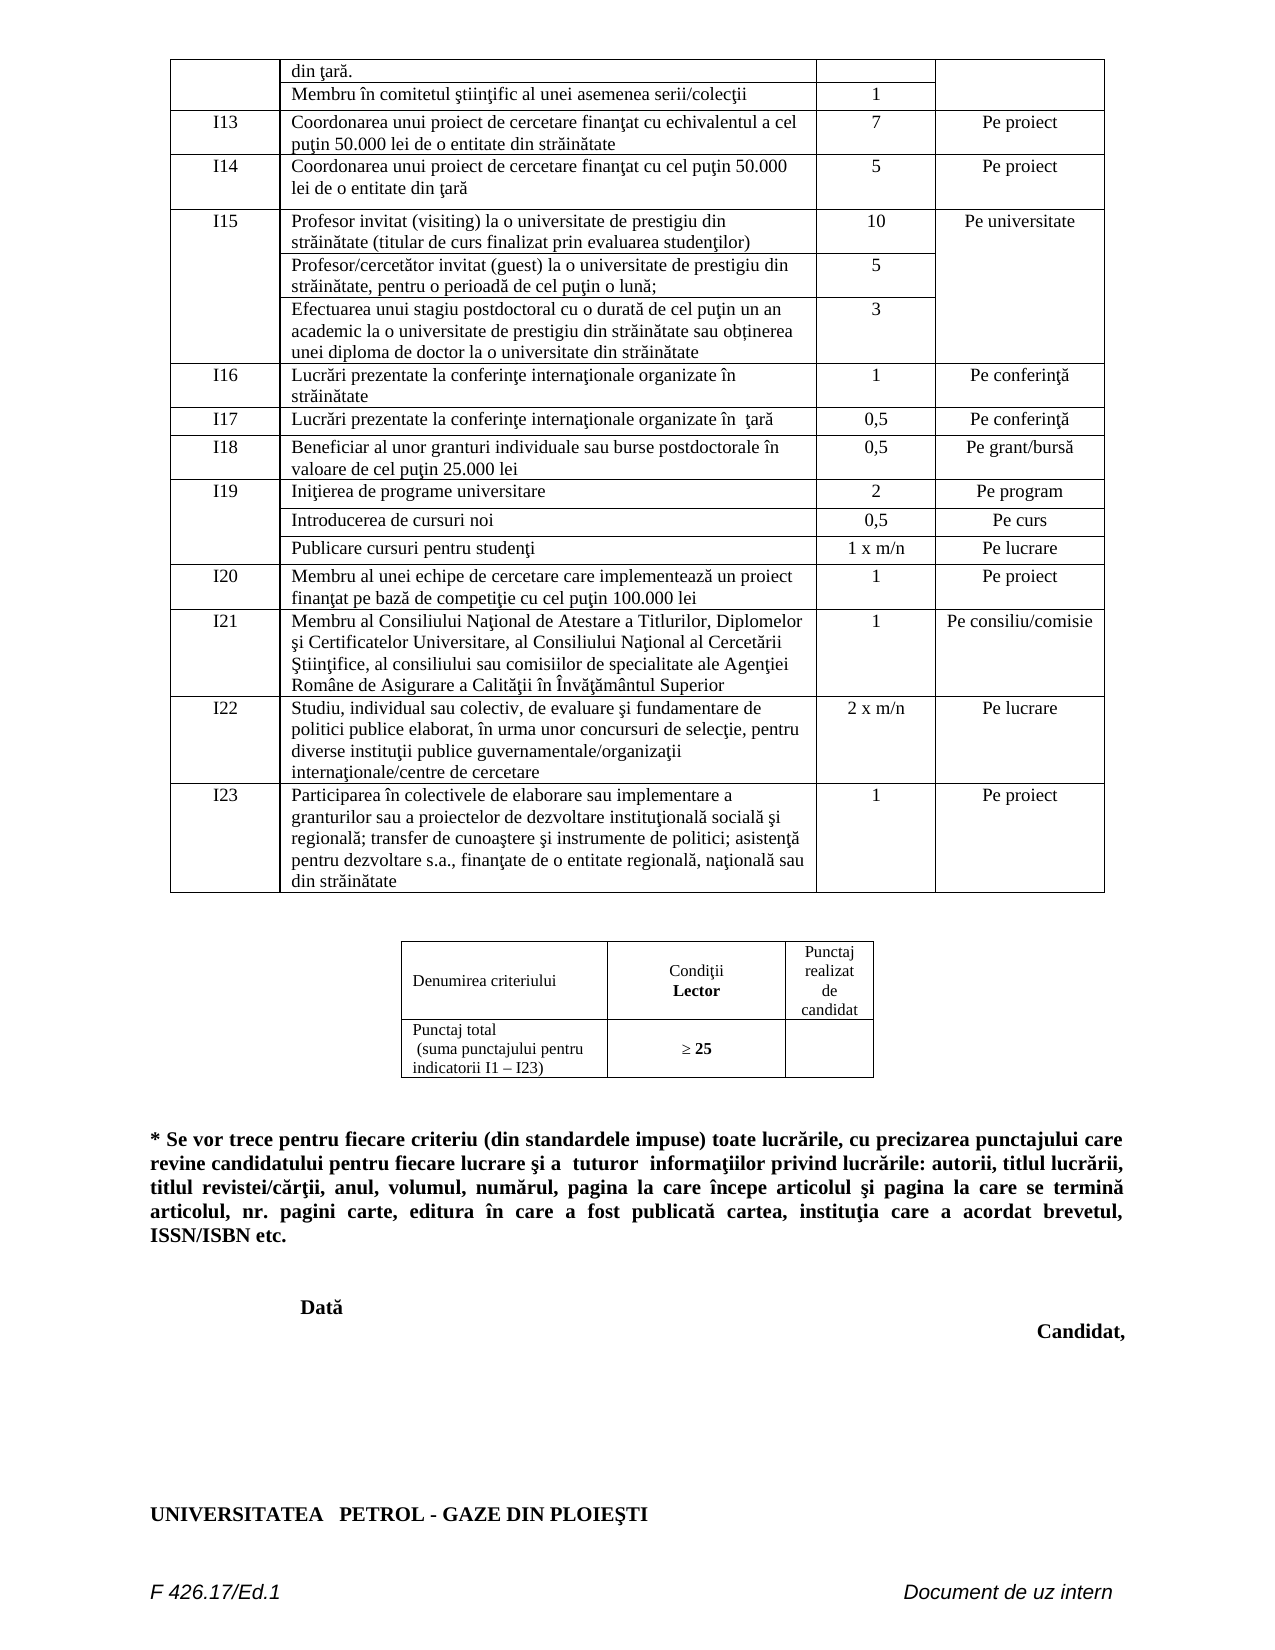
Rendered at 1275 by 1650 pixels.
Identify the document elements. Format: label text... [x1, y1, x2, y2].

table_cell Pe universitate [936, 210, 1104, 363]
table_cell 1 [817, 565, 935, 608]
table_cell I20 [171, 565, 279, 608]
table_cell Pe conferinţă [936, 408, 1104, 435]
table_cell Pe conferinţă [936, 364, 1104, 407]
table_cell 5 [817, 155, 935, 208]
table_cell Coordonarea unui proiect de cercetare finanţat cu cel puţin 50.000 lei de o entitate din ţară [281, 155, 816, 208]
table_cell Studiu, individual sau colectiv, de evaluare şi fundamentare de politici publice elaborat, în urma unor concursuri de selecţie, pentru diverse instituţii publice guvernamentale/organizaţii internaţionale/centre de cercetare [281, 697, 816, 783]
table_cell 2 [817, 60, 935, 82]
table_cell 1 [817, 83, 935, 110]
table_cell Membru al unei echipe de cercetare care implementează un proiect finanţat pe bază de competiţie cu cel puţin 100.000 lei [281, 565, 816, 608]
text * Se vor trece pentru fiecare criteriu (din standardele impuse) toate lucrările, cu precizarea punctajului care revine candidatului pentru fiecare lucrare şi a tuturor informaţiilor privind lucrările: autorii, titlul lucrării, titlul revistei/cărţii, anul, volumul, numărul, pagina la care începe articolul şi pagina la care se termină articolul, nr. pagini carte, editura în care a fost publicată cartea, instituţia care a acordat brevetul, ISSN/ISBN etc. [150, 1126, 1125, 1247]
table_cell 1 x m/n [817, 537, 935, 564]
table_cell 1 [817, 364, 935, 407]
table_cell Publicare cursuri pentru studenţi [281, 537, 816, 564]
table_cell 7 [817, 111, 935, 154]
table_header Condiţii Lector [608, 942, 785, 1019]
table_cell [281, 83, 816, 110]
table_cell Lucrări prezentate la conferinţe internaţionale organizate în străinătate [281, 364, 816, 407]
table_cell 2 [817, 480, 935, 508]
text Dată Candidat, [150, 1295, 1125, 1343]
table_cell Pe curs [936, 509, 1104, 536]
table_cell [281, 60, 816, 82]
text UNIVERSITATEA PETROL - GAZE DIN PLOIEŞTI [150, 1501, 1125, 1526]
table_cell Pe grant/bursă [936, 436, 1104, 479]
table_cell Participarea în colectivele de elaborare sau implementare a granturilor sau a proiectelor de dezvoltare instituţională socială şi regională; transfer de cunoaştere şi instrumente de politici; asistenţă pentru dezvoltare s.a., finanţate de o entitate regională, naţională sau din străinătate [281, 784, 816, 892]
table_cell Pe proiect [936, 565, 1104, 608]
table_cell Punctaj total (suma punctajului pentru indicatorii I1 – I23) [402, 1020, 607, 1077]
table_cell Pe proiect [936, 155, 1104, 208]
table_cell Profesor invitat (visiting) la o universitate de prestigiu din străinătate (titular de curs finalizat prin evaluarea studenţilor) [281, 210, 816, 253]
table_cell ≥ 25 [608, 1020, 785, 1077]
table_cell 2 x m/n [817, 697, 935, 783]
table_cell 10 [817, 210, 935, 253]
table_cell Pe lucrare [936, 697, 1104, 783]
table_cell Iniţierea de programe universitare [281, 480, 816, 508]
table_cell Coordonarea unui proiect de cercetare finanţat cu echivalentul a cel puţin 50.000 lei de o entitate din străinătate [281, 111, 816, 154]
table_cell 0,5 [817, 436, 935, 479]
table_cell Pe lucrare [936, 537, 1104, 564]
table_cell Introducerea de cursuri noi [281, 509, 816, 536]
table_cell I16 [171, 364, 279, 407]
table_cell Membru al Consiliului Naţional de Atestare a Titlurilor, Diplomelor şi Certificatelor Universitare, al Consiliului Naţional al Cercetării Ştiinţifice, al consiliului sau comisiilor de specialitate ale Agenţiei Române de Asigurare a Calităţii în Învăţământul Superior [281, 610, 816, 696]
table_cell I15 [171, 210, 279, 363]
table_cell 0,5 [817, 509, 935, 536]
table_cell I22 [171, 697, 279, 783]
table_cell I18 [171, 436, 279, 479]
table_cell Pe program [936, 480, 1104, 508]
table_cell [786, 1020, 873, 1077]
table_cell 5 [817, 254, 935, 297]
table_cell Efectuarea unui stagiu postdoctoral cu o durată de cel puţin un an academic la o universitate de prestigiu din străinătate sau obținerea unei diploma de doctor la o universitate din străinătate [281, 298, 816, 363]
table_cell I13 [171, 111, 279, 154]
table_header Denumirea criteriului [402, 942, 607, 1019]
table_cell I23 [171, 784, 279, 892]
table_cell Pe proiect [936, 111, 1104, 154]
table_cell 3 [817, 298, 935, 363]
table_cell 1 [817, 784, 935, 892]
table_cell I19 [171, 480, 279, 564]
table_header Punctaj realizat de candidat [786, 942, 873, 1019]
table_cell Profesor/cercetător invitat (guest) la o universitate de prestigiu din străinătate, pentru o perioadă de cel puţin o lună; [281, 254, 816, 297]
table_cell Pe proiect [936, 784, 1104, 892]
table_cell I14 [171, 155, 279, 208]
table_cell I17 [171, 408, 279, 435]
table_cell 1 [817, 610, 935, 696]
table_cell Pe consiliu/comisie [936, 610, 1104, 696]
table_cell Beneficiar al unor granturi individuale sau burse postdoctorale în valoare de cel puţin 25.000 lei [281, 436, 816, 479]
table_cell I21 [171, 610, 279, 696]
table_cell Lucrări prezentate la conferinţe internaţionale organizate în ţară [281, 408, 816, 435]
table_cell 0,5 [817, 408, 935, 435]
